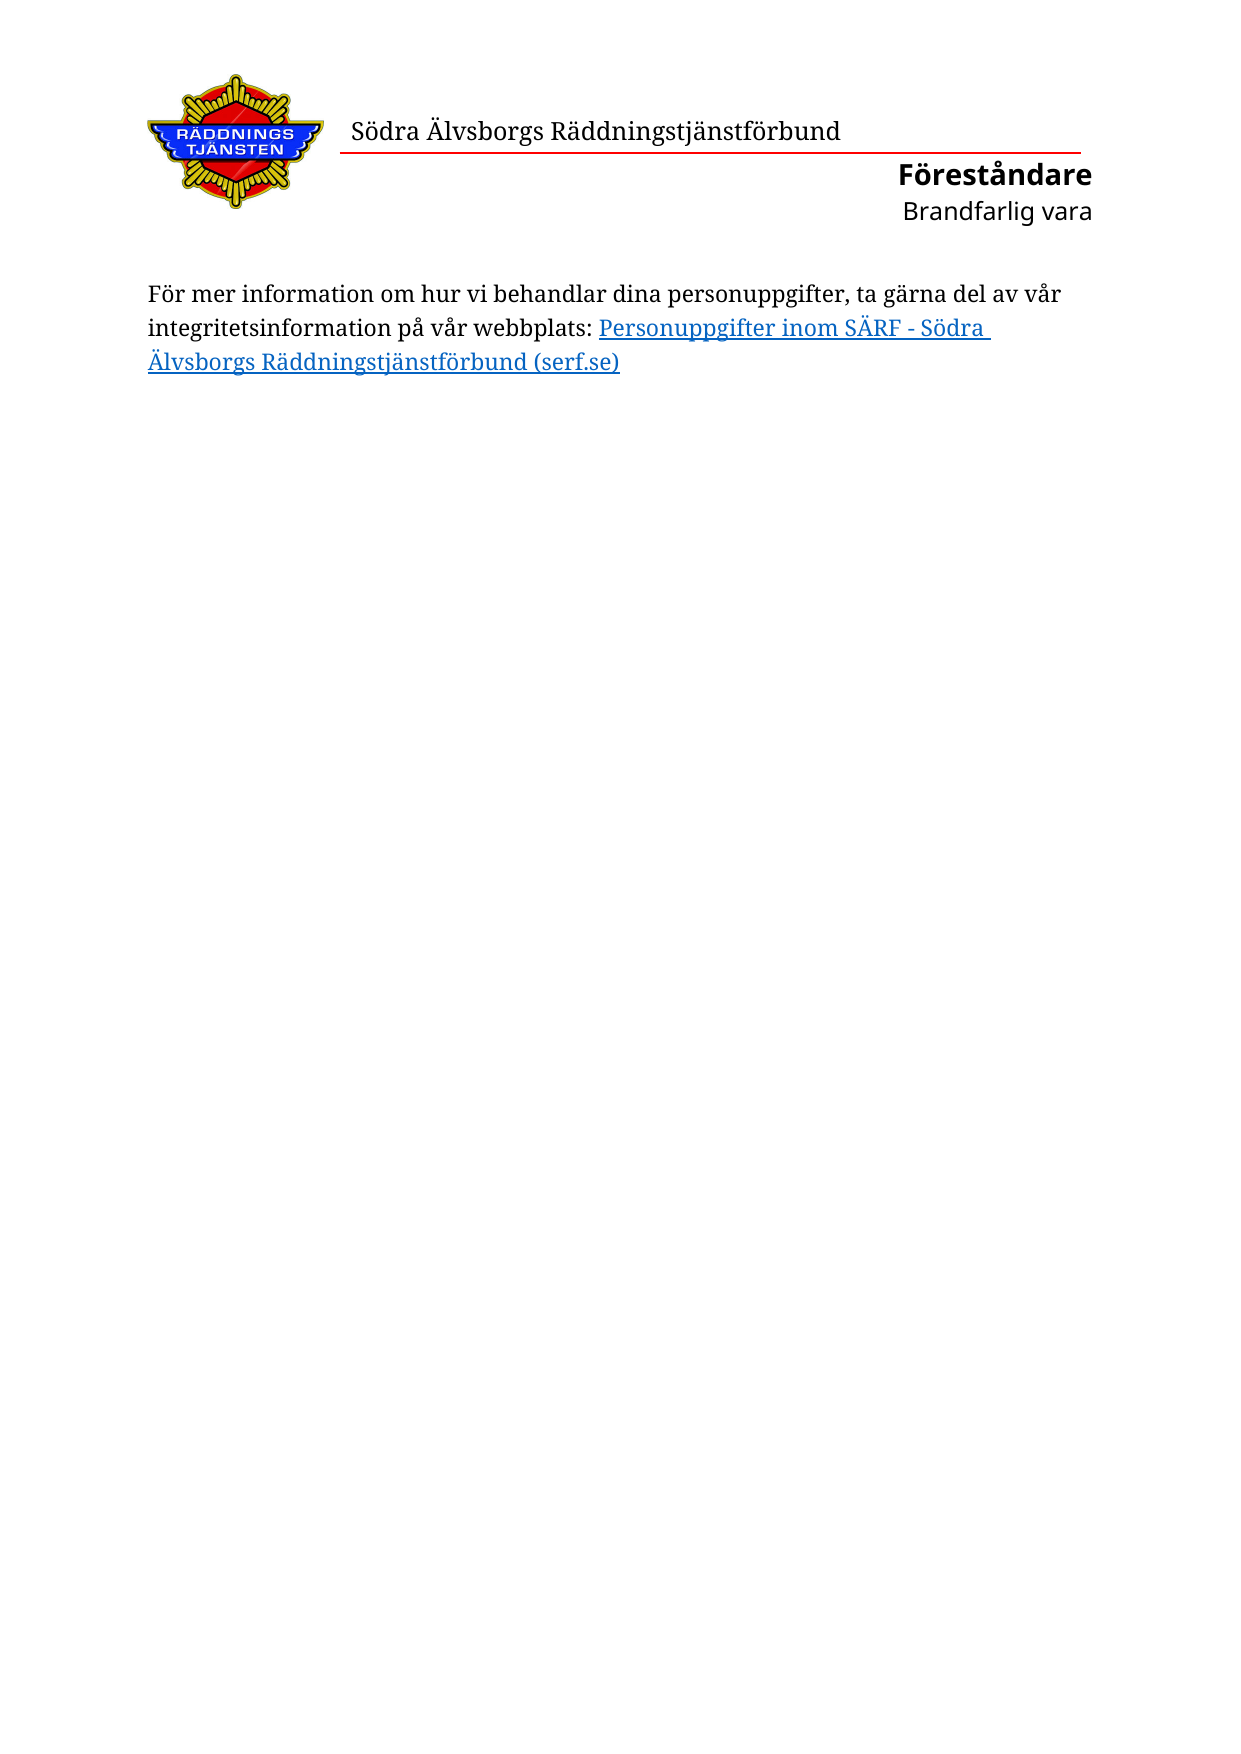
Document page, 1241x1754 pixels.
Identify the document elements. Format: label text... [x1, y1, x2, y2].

picture [147, 74, 324, 209]
text För mer information om hur vi behandlar dina personuppgifter, ta gärna del av vår integritetsinformation på vår webbplats: Personuppgifter inom SÄRF - Södra Älvsborgs Räddningstjänstförbund (serf.se) [148, 278, 1093, 377]
